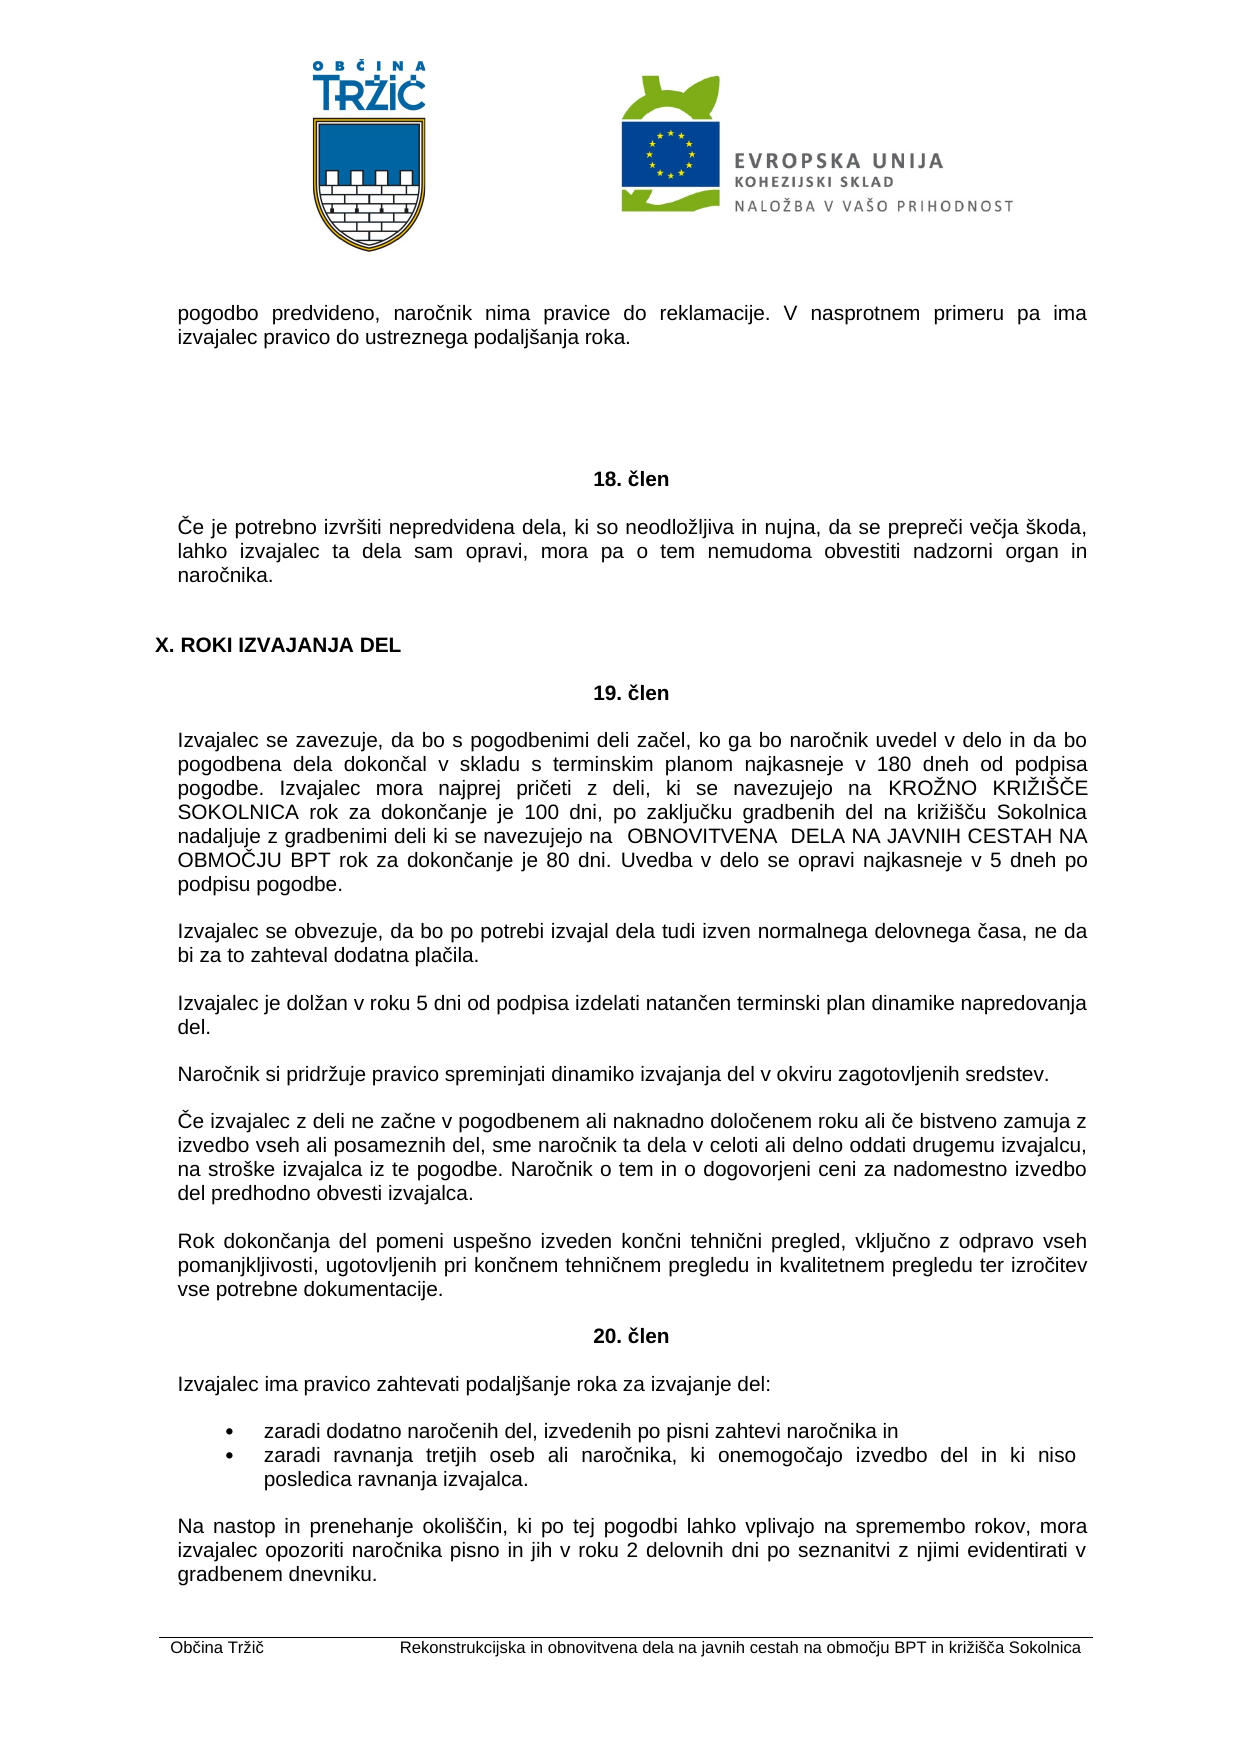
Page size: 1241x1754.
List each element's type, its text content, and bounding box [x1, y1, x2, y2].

picture [312, 59, 426, 252]
picture [601, 59, 1026, 249]
